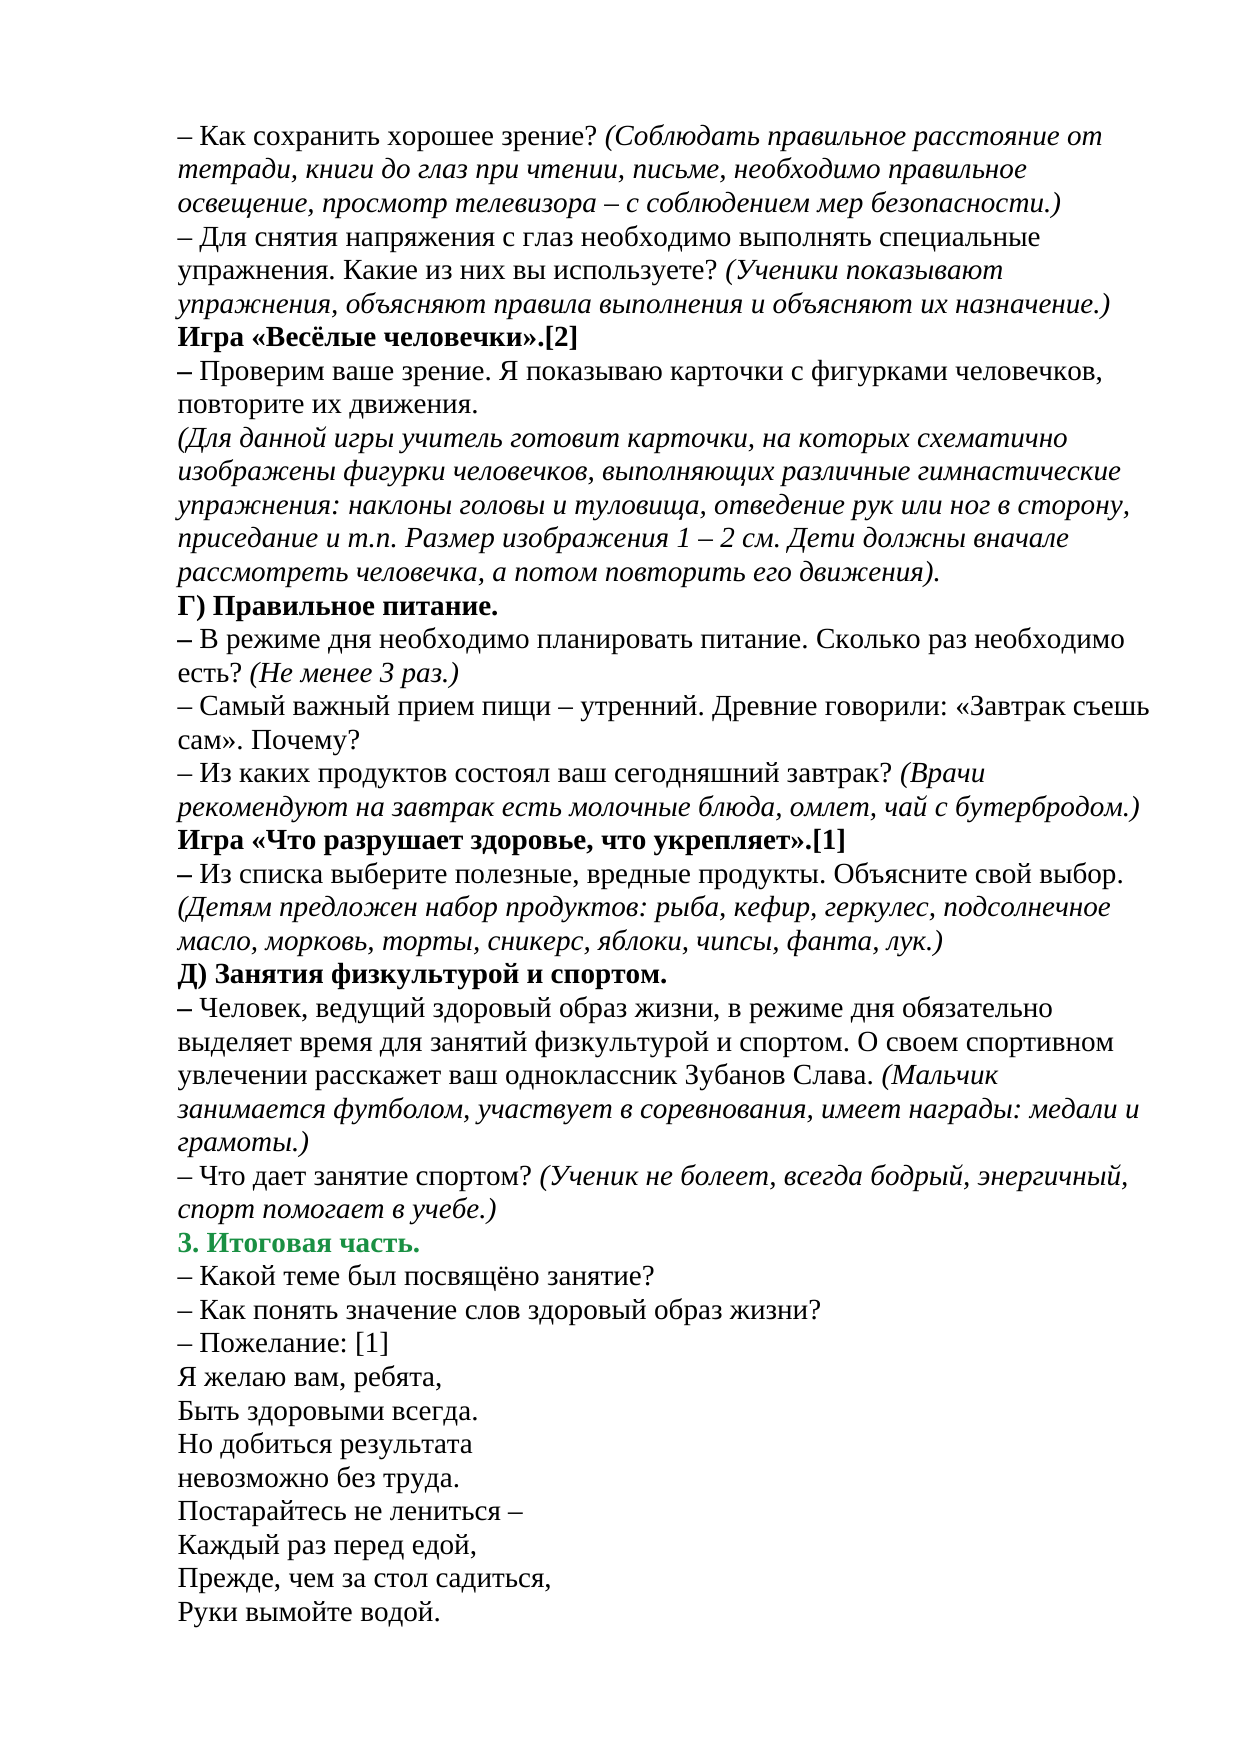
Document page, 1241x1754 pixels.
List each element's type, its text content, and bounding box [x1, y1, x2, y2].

text – Что дает занятие спортом? (Ученик не болеет, всегда бодрый, энергичный, спорт помогает в учебе.) [177, 1158, 1152, 1225]
text – В режиме дня необходимо планировать питание. Сколько раз необходимо есть? (Не менее 3 раз.) [177, 621, 1152, 688]
text – Как сохранить хорошее зрение? (Соблюдать правильное расстояние от тетради, книги до глаз при чтении, письме, необходимо правильное освещение, просмотр телевизора – с соблюдением мер безопасности.) [177, 118, 1152, 219]
text (Детям предложен набор продуктов: рыба, кефир, геркулес, подсолнечное масло, морковь, торты, сникерс, яблоки, чипсы, фанта, лук.) [177, 889, 1152, 957]
text – Из каких продуктов состоял ваш сегодняшний завтрак? (Врачи рекомендуют на завтрак есть молочные блюда, омлет, чай с бутербродом.) [177, 755, 1152, 822]
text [177, 1359, 1152, 1627]
text – Как понять значение слов здоровый образ жизни? [177, 1292, 1152, 1326]
text – Какой теме был посвящёно занятие? [177, 1258, 1152, 1292]
text – Самый важный прием пищи – утренний. Древние говорили: «Завтрак съешь сам». Почему? [177, 688, 1152, 755]
text – Для снятия напряжения с глаз необходимо выполнять специальные упражнения. Какие из них вы используете? (Ученики показывают упражнения, объясняют правила выполнения и объясняют их назначение.) [177, 219, 1152, 319]
text Игра «Весёлые человечки».[2] [177, 319, 1152, 353]
text – Человек, ведущий здоровый образ жизни, в режиме дня обязательно выделяет время для занятий физкультурой и спортом. О своем спортивном увлечении расскажет ваш одноклассник Зубанов Слава. (Мальчик занимается футболом, участвует в соревнования, имеет награды: медали и грамоты.) [177, 990, 1152, 1158]
text Г) Правильное питание. [177, 588, 1152, 621]
text Игра «Что разрушает здоровье, что укрепляет».[1] [177, 822, 1152, 856]
text (Для данной игры учитель готовит карточки, на которых схематично изображены фигурки человечков, выполняющих различные гимнастические упражнения: наклоны головы и туловища, отведение рук или ног в сторону, приседание и т.п. Размер изображения 1 – . Дети должны вначале рассмотреть человечка, а потом повторить его движения). [177, 420, 1152, 588]
text – Из списка выберите полезные, вредные продукты. Объясните свой выбор. [177, 856, 1152, 889]
text – Проверим ваше зрение. Я показываю карточки с фигурками человечков, повторите их движения. [177, 353, 1152, 420]
text Д) Занятия физкультурой и спортом. [177, 957, 1152, 990]
text – Пожелание: [1] [177, 1326, 1152, 1359]
text 3. Итоговая часть. [177, 1225, 1152, 1258]
